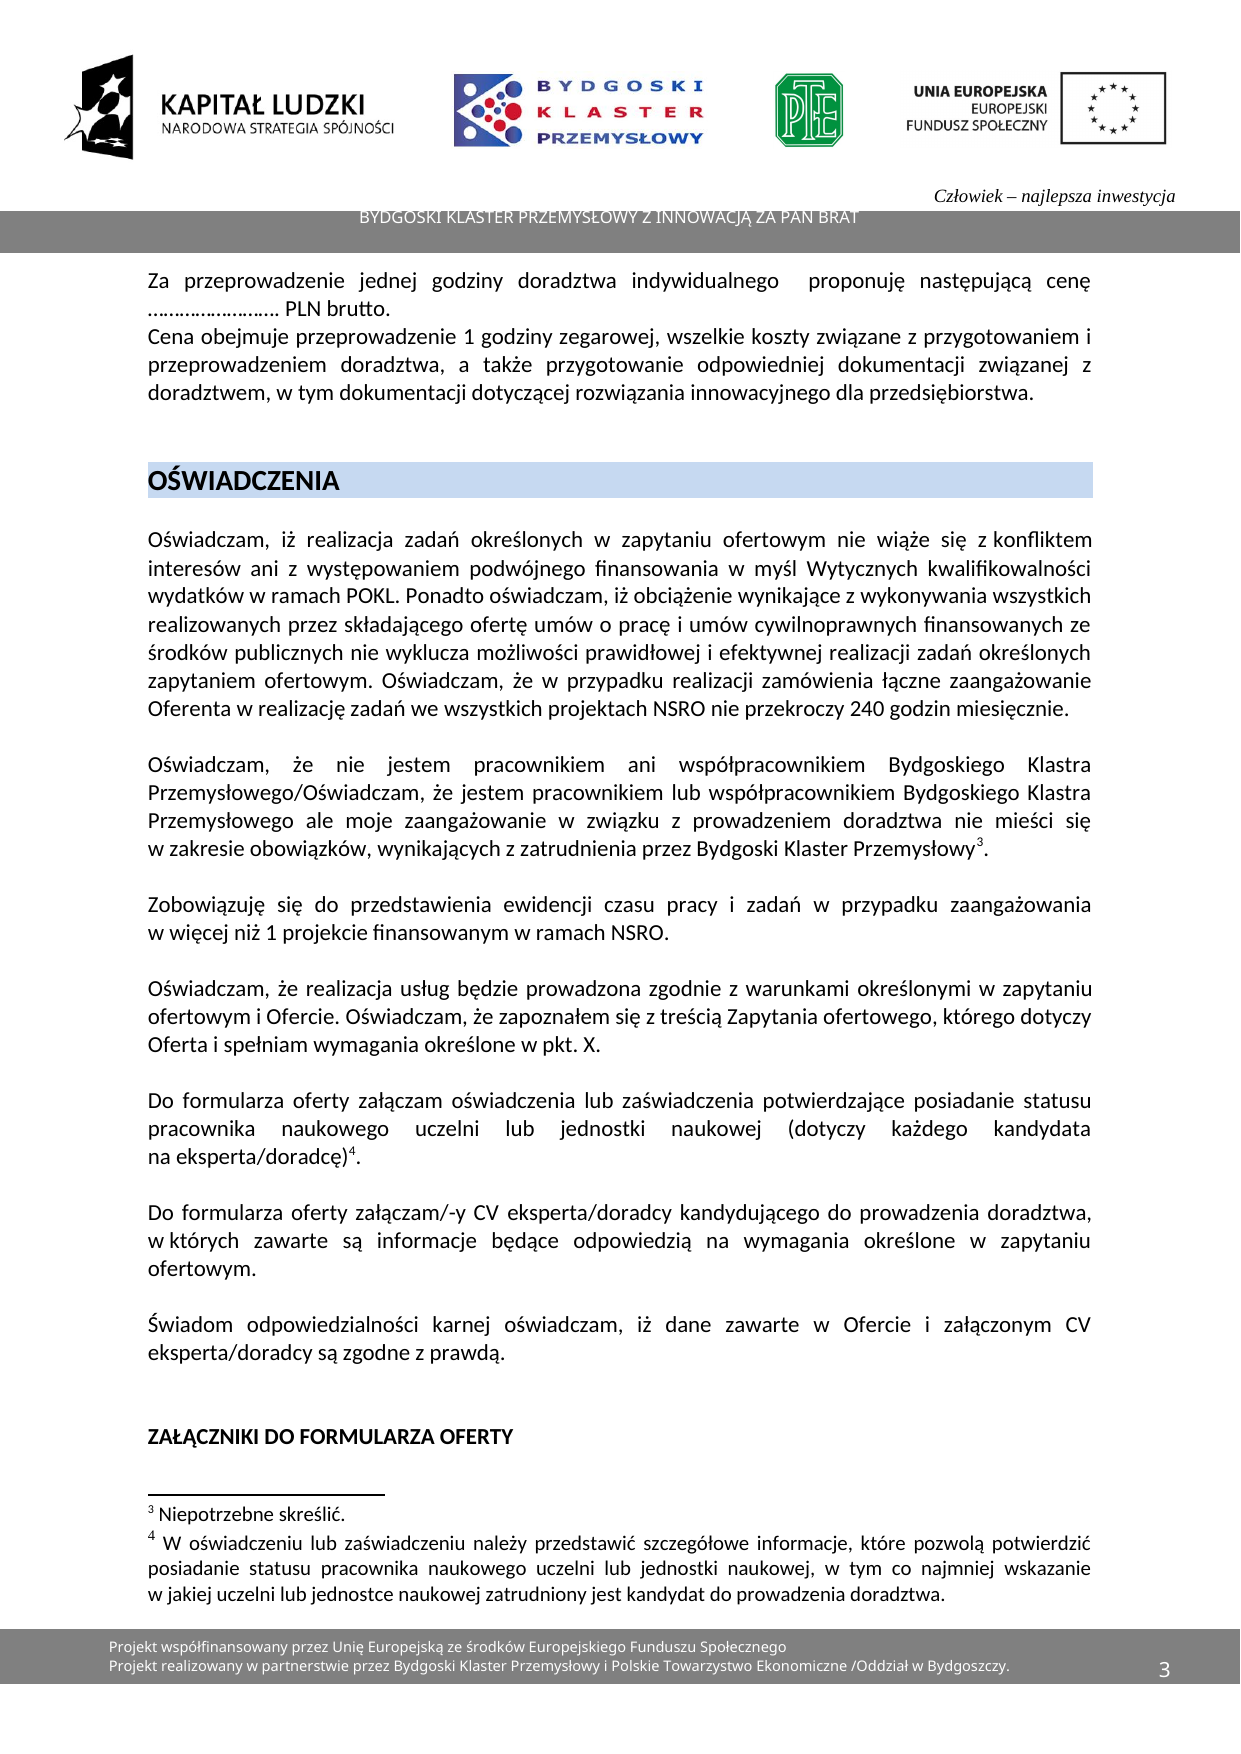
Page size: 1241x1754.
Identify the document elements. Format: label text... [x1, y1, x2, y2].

text ZAŁĄCZNIKI DO FORMULARZA OFERTY [148, 1422, 1093, 1450]
text Zobowiązuję się do przedstawienia ewidencji czasu pracy i zadań w przypadku zaangażowania w więcej niż 1 projekcie finansowanym w ramach NSRO. [148, 890, 1093, 946]
picture [773, 71, 845, 149]
text Oświadczam, że realizacja usług będzie prowadzona zgodnie z warunkami określonymi w zapytaniu ofertowym i Ofercie. Oświadczam, że zapoznałem się z treścią Zapytania ofertowego, którego dotyczy Oferta i spełniam wymagania określone w pkt. X. [148, 974, 1093, 1058]
text Oświadczam, że nie jestem pracownikiem ani współpracownikiem Bydgoskiego Klastra Przemysłowego/Oświadczam, że jestem pracownikiem lub współpracownikiem Bydgoskiego Klastra Przemysłowego ale moje zaangażowanie w związku z prowadzeniem doradztwa nie mieści się w zakresie obowiązków, wynikających z zatrudnienia przez Bydgoski Klaster Przemysłowy. [148, 750, 1093, 862]
text Oświadczam, iż realizacja zadań określonych w zapytaniu ofertowym nie wiąże się z konfliktem interesów ani z występowaniem podwójnego finansowania w myśl Wytycznych kwalifikowalności wydatków w ramach POKL. Ponadto oświadczam, iż obciążenie wynikające z wykonywania wszystkich realizowanych przez składającego ofertę umów o pracę i umów cywilnoprawnych finansowanych ze środków publicznych nie wyklucza możliwości prawidłowej i efektywnej realizacji zadań określonych zapytaniem ofertowym. Oświadczam, że w przypadku realizacji zamówienia łączne zaangażowanie Oferenta w realizację zadań we wszystkich projektach NSRO nie przekroczy 240 godzin miesięcznie. [148, 526, 1093, 722]
picture [56, 46, 403, 169]
text Do formularza oferty załączam/-y CV eksperta/doradcy kandydującego do prowadzenia doradztwa, w których zawarte są informacje będące odpowiedzią na wymagania określone w zapytaniu ofertowym. [148, 1198, 1093, 1282]
picture [451, 71, 709, 149]
text Do formularza oferty załączam oświadczenia lub zaświadczenia potwierdzające posiadanie statusu pracownika naukowego uczelni lub jednostki naukowej (dotyczy każdego kandydata na eksperta/doradcę). [148, 1086, 1093, 1170]
text Świadom odpowiedzialności karnej oświadczam, iż dane zawarte w Ofercie i załączonym CV eksperta/doradcy są zgodne z prawdą. [148, 1310, 1093, 1366]
text OŚWIADCZENIA [148, 462, 1093, 498]
picture [900, 70, 1172, 148]
list Za przeprowadzenie jednej godziny doradztwa indywidualnego proponuję następującą cenę ……………………. PLN brutto. [148, 266, 1093, 322]
text Cena obejmuje przeprowadzenie 1 godziny zegarowej, wszelkie koszty związane z przygotowaniem i przeprowadzeniem doradztwa, a także przygotowanie odpowiedniej dokumentacji związanej z doradztwem, w tym dokumentacji dotyczącej rozwiązania innowacyjnego dla przedsiębiorstwa. [148, 322, 1093, 406]
